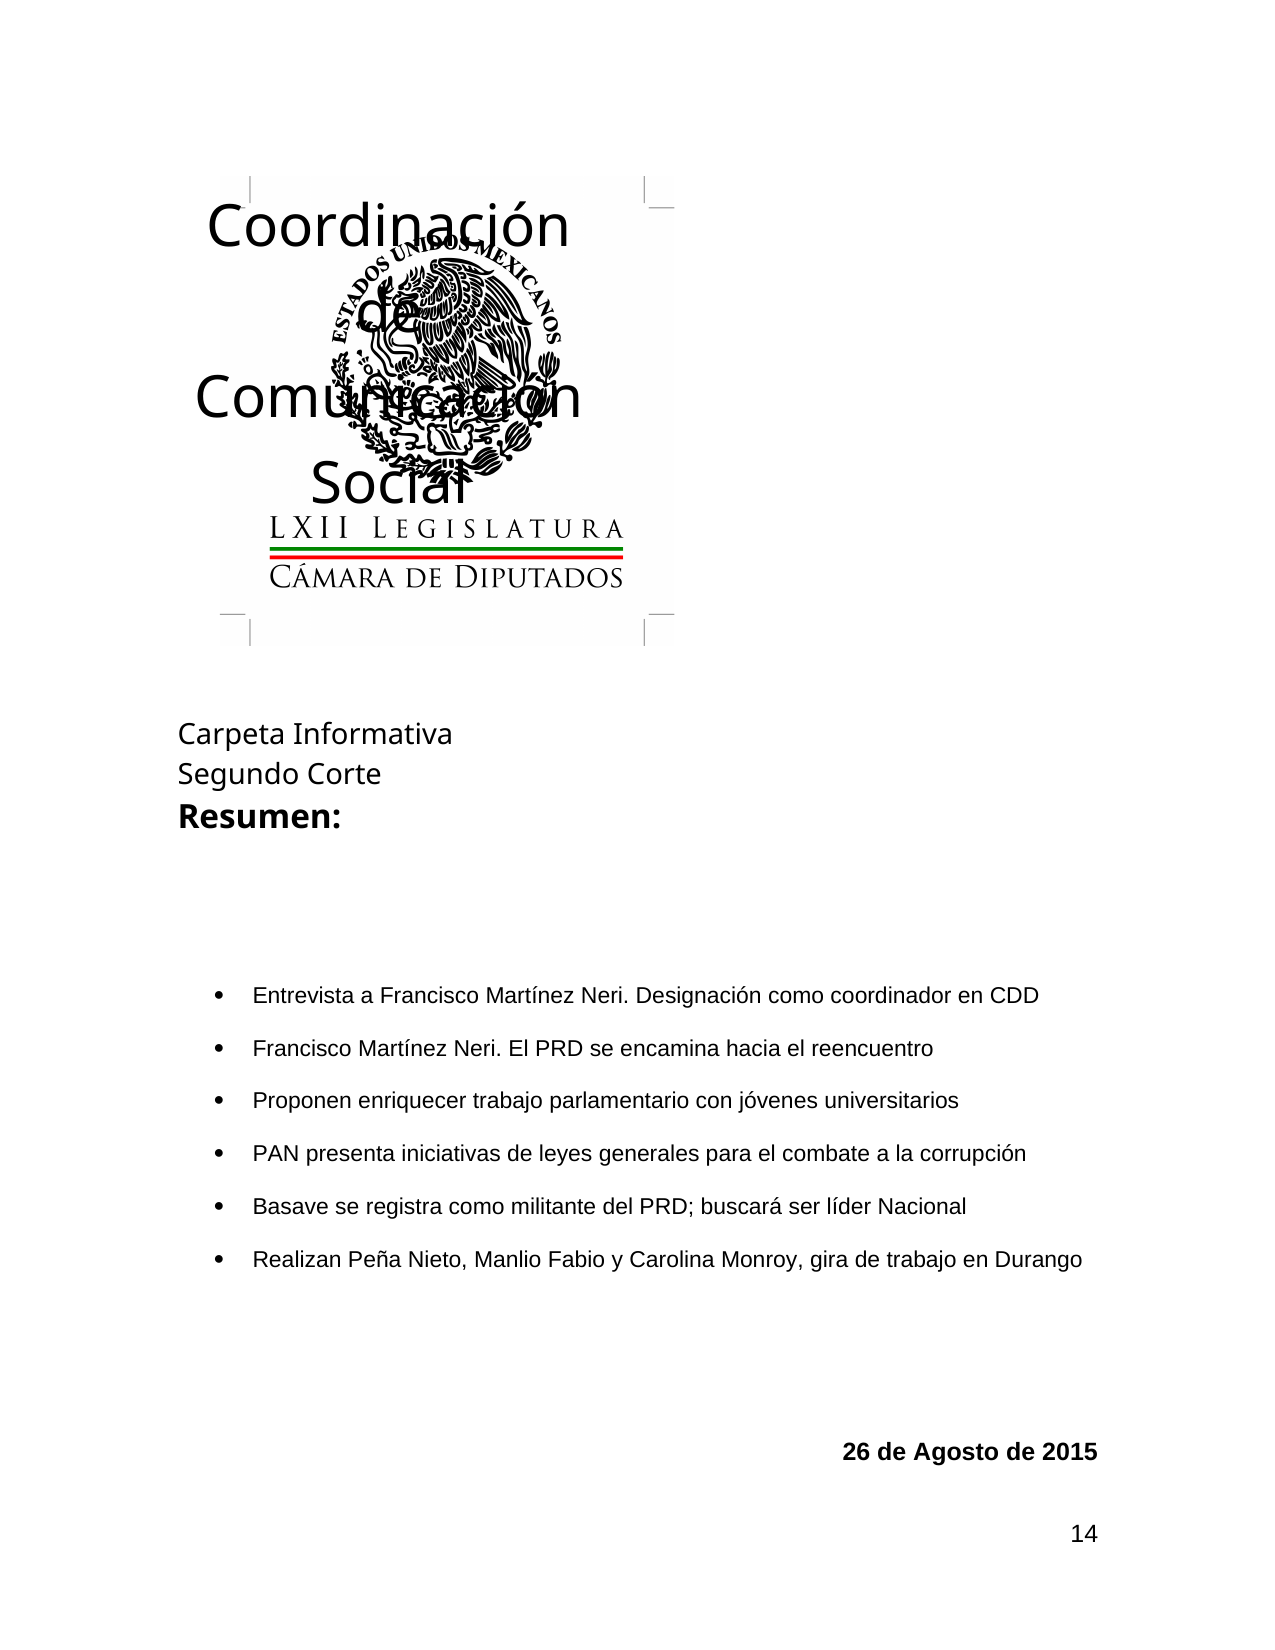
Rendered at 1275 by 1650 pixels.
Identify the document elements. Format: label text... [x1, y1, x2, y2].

picture [219, 176, 675, 646]
list Realizan Peña Nieto, Manlio Fabio y Carolina Monroy, gira de trabajo en Durango [215, 1246, 1098, 1272]
list PAN presenta iniciativas de leyes generales para el combate a la corrupción [215, 1140, 1098, 1167]
text Carpeta Informativa [177, 713, 1098, 753]
text 26 de Agosto de 2015 [177, 1437, 1098, 1466]
list Francisco Martínez Neri. El PRD se encamina hacia el reencuentro [215, 1035, 1098, 1061]
list Basave se registra como militante del PRD; buscará ser líder Nacional [215, 1193, 1098, 1219]
text Resumen: [177, 793, 1098, 838]
text Segundo Corte [177, 753, 1098, 793]
list Proponen enriquecer trabajo parlamentario con jóvenes universitarios [215, 1087, 1098, 1114]
list Entrevista a Francisco Martínez Neri. Designación como coordinador en CDD [215, 982, 1098, 1008]
